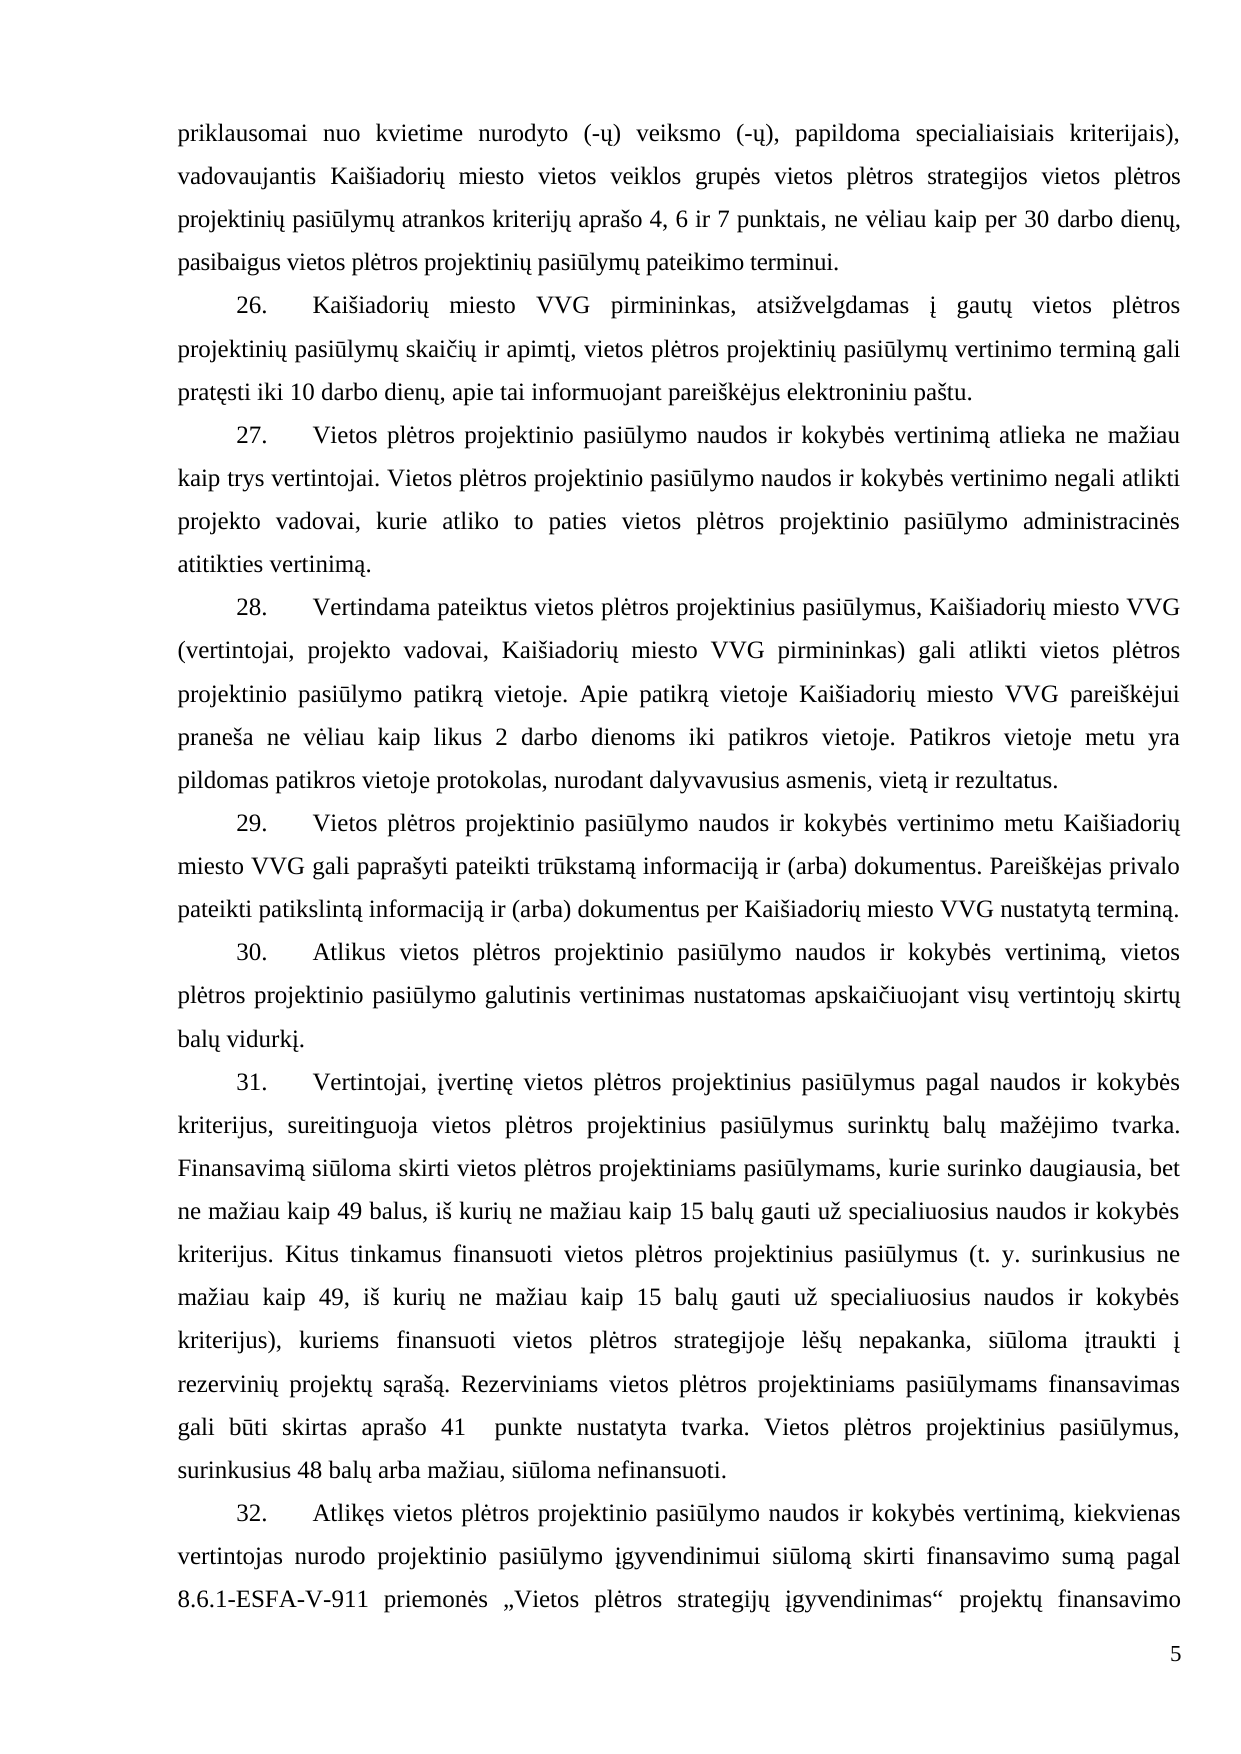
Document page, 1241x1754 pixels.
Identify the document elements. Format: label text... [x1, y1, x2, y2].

list Vietos plėtros projektinio pasiūlymo naudos ir kokybės vertinimo metu Kaišiadorių miesto VVG gali paprašyti pateikti trūkstamą informaciją ir (arba) dokumentus. Pareiškėjas privalo pateikti patikslintą informaciją ir (arba) dokumentus per Kaišiadorių miesto VVG nustatytą terminą. [177, 808, 1181, 923]
list Vietos plėtros projektinio pasiūlymo naudos ir kokybės vertinimą atlieka ne mažiau kaip trys vertintojai. Vietos plėtros projektinio pasiūlymo naudos ir kokybės vertinimo negali atlikti projekto vadovai, kurie atliko to paties vietos plėtros projektinio pasiūlymo administracinės atitikties vertinimą. [177, 420, 1181, 578]
list Vertintojai, įvertinę vietos plėtros projektinius pasiūlymus pagal naudos ir kokybės kriterijus, sureitinguoja vietos plėtros projektinius pasiūlymus surinktų balų mažėjimo tvarka. Finansavimą siūloma skirti vietos plėtros projektiniams pasiūlymams, kurie surinko daugiausia, bet ne mažiau kaip 49 balus, iš kurių ne mažiau kaip 15 balų gauti už specialiuosius naudos ir kokybės kriterijus. Kitus tinkamus finansuoti vietos plėtros projektinius pasiūlymus (t. y. surinkusius ne mažiau kaip 49, iš kurių ne mažiau kaip 15 balų gauti už specialiuosius naudos ir kokybės kriterijus), kuriems finansuoti vietos plėtros strategijoje lėšų nepakanka, siūloma įtraukti į rezervinių projektų sąrašą. Rezerviniams vietos plėtros projektiniams pasiūlymams finansavimas gali būti skirtas aprašo 41 punkte nustatyta tvarka. Vietos plėtros projektinius pasiūlymus, surinkusius 48 balų arba mažiau, siūloma nefinansuoti. [177, 1067, 1181, 1484]
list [177, 118, 1181, 276]
list Atlikus vietos plėtros projektinio pasiūlymo naudos ir kokybės vertinimą, vietos plėtros projektinio pasiūlymo galutinis vertinimas nustatomas apskaičiuojant visų vertintojų skirtų balų vidurkį. [177, 937, 1181, 1052]
list Vertindama pateiktus vietos plėtros projektinius pasiūlymus, Kaišiadorių miesto VVG (vertintojai, projekto vadovai, Kaišiadorių miesto VVG pirmininkas) gali atlikti vietos plėtros projektinio pasiūlymo patikrą vietoje. Apie patikrą vietoje Kaišiadorių miesto VVG pareiškėjui praneša ne vėliau kaip likus 2 darbo dienoms iki patikros vietoje. Patikros vietoje metu yra pildomas patikros vietoje protokolas, nurodant dalyvavusius asmenis, vietą ir rezultatus. [177, 592, 1181, 794]
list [177, 1498, 1181, 1613]
list Kaišiadorių miesto VVG pirmininkas, atsižvelgdamas į gautų vietos plėtros projektinių pasiūlymų skaičių ir apimtį, vietos plėtros projektinių pasiūlymų vertinimo terminą gali pratęsti iki 10 darbo dienų, apie tai informuojant pareiškėjus elektroniniu paštu. [177, 291, 1181, 406]
